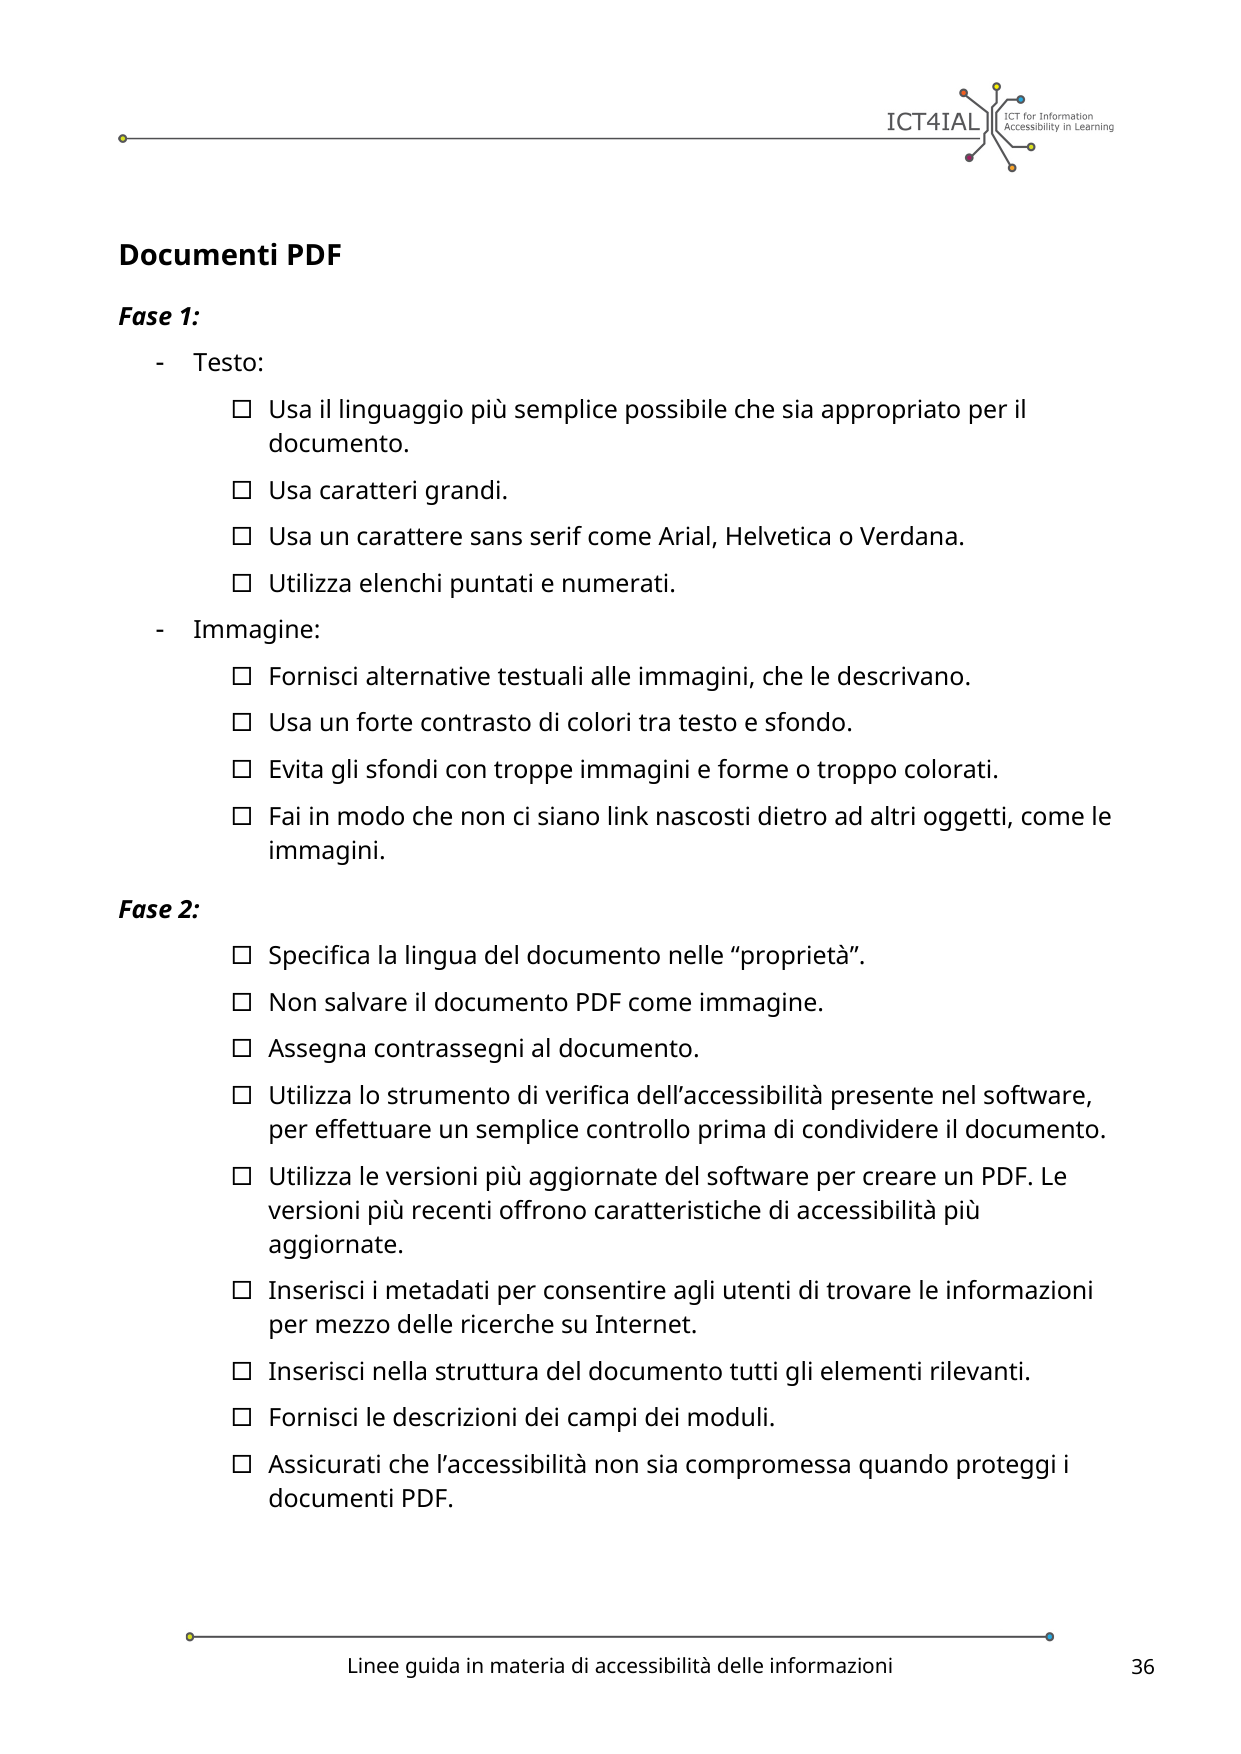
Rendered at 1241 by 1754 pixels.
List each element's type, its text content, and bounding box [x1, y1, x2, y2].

picture [185, 1620, 1055, 1652]
list Utilizza lo strumento di verifica dell’accessibilità presente nel software, per effettuare un semplice controllo prima di condividere il documento. [231, 1078, 1122, 1146]
list Usa un forte contrasto di colori tra testo e sfondo. [231, 705, 1122, 739]
list Non salvare il documento PDF come immagine. [231, 984, 1122, 1018]
list Usa un carattere sans serif come Arial, Helvetica o Verdana. [231, 519, 1122, 553]
subtitle Documenti PDF [118, 234, 1122, 273]
subtitle Fase 2: [118, 891, 1122, 925]
list Fornisci le descrizioni dei campi dei moduli. [231, 1400, 1122, 1434]
list Fornisci alternative testuali alle immagini, che le descrivano. [231, 658, 1122, 693]
list Utilizza le versioni più aggiornate del software per creare un PDF. Le versioni più recenti offrono caratteristiche di accessibilità più aggiornate. [231, 1158, 1122, 1260]
list Inserisci i metadati per consentire agli utenti di trovare le informazioni per mezzo delle ricerche su Internet. [231, 1273, 1122, 1341]
picture [118, 73, 1125, 181]
subtitle Fase 1: [118, 298, 1122, 333]
list Assegna contrassegni al documento. [231, 1031, 1122, 1065]
list Usa il linguaggio più semplice possibile che sia appropriato per il documento. [231, 392, 1122, 460]
list Fai in modo che non ci siano link nascosti dietro ad altri oggetti, come le immagini. [231, 798, 1122, 866]
list Usa caratteri grandi. [231, 472, 1122, 506]
list Assicurati che l’accessibilità non sia compromessa quando proteggi i documenti PDF. [231, 1447, 1122, 1515]
list Utilizza elenchi puntati e numerati. [231, 565, 1122, 599]
list Inserisci nella struttura del documento tutti gli elementi rilevanti. [231, 1353, 1122, 1388]
list Specifica la lingua del documento nelle “proprietà”. [231, 938, 1122, 972]
list Immagine: [156, 612, 1122, 646]
list Testo: [156, 345, 1122, 379]
list Evita gli sfondi con troppe immagini e forme o troppo colorati. [231, 752, 1122, 786]
